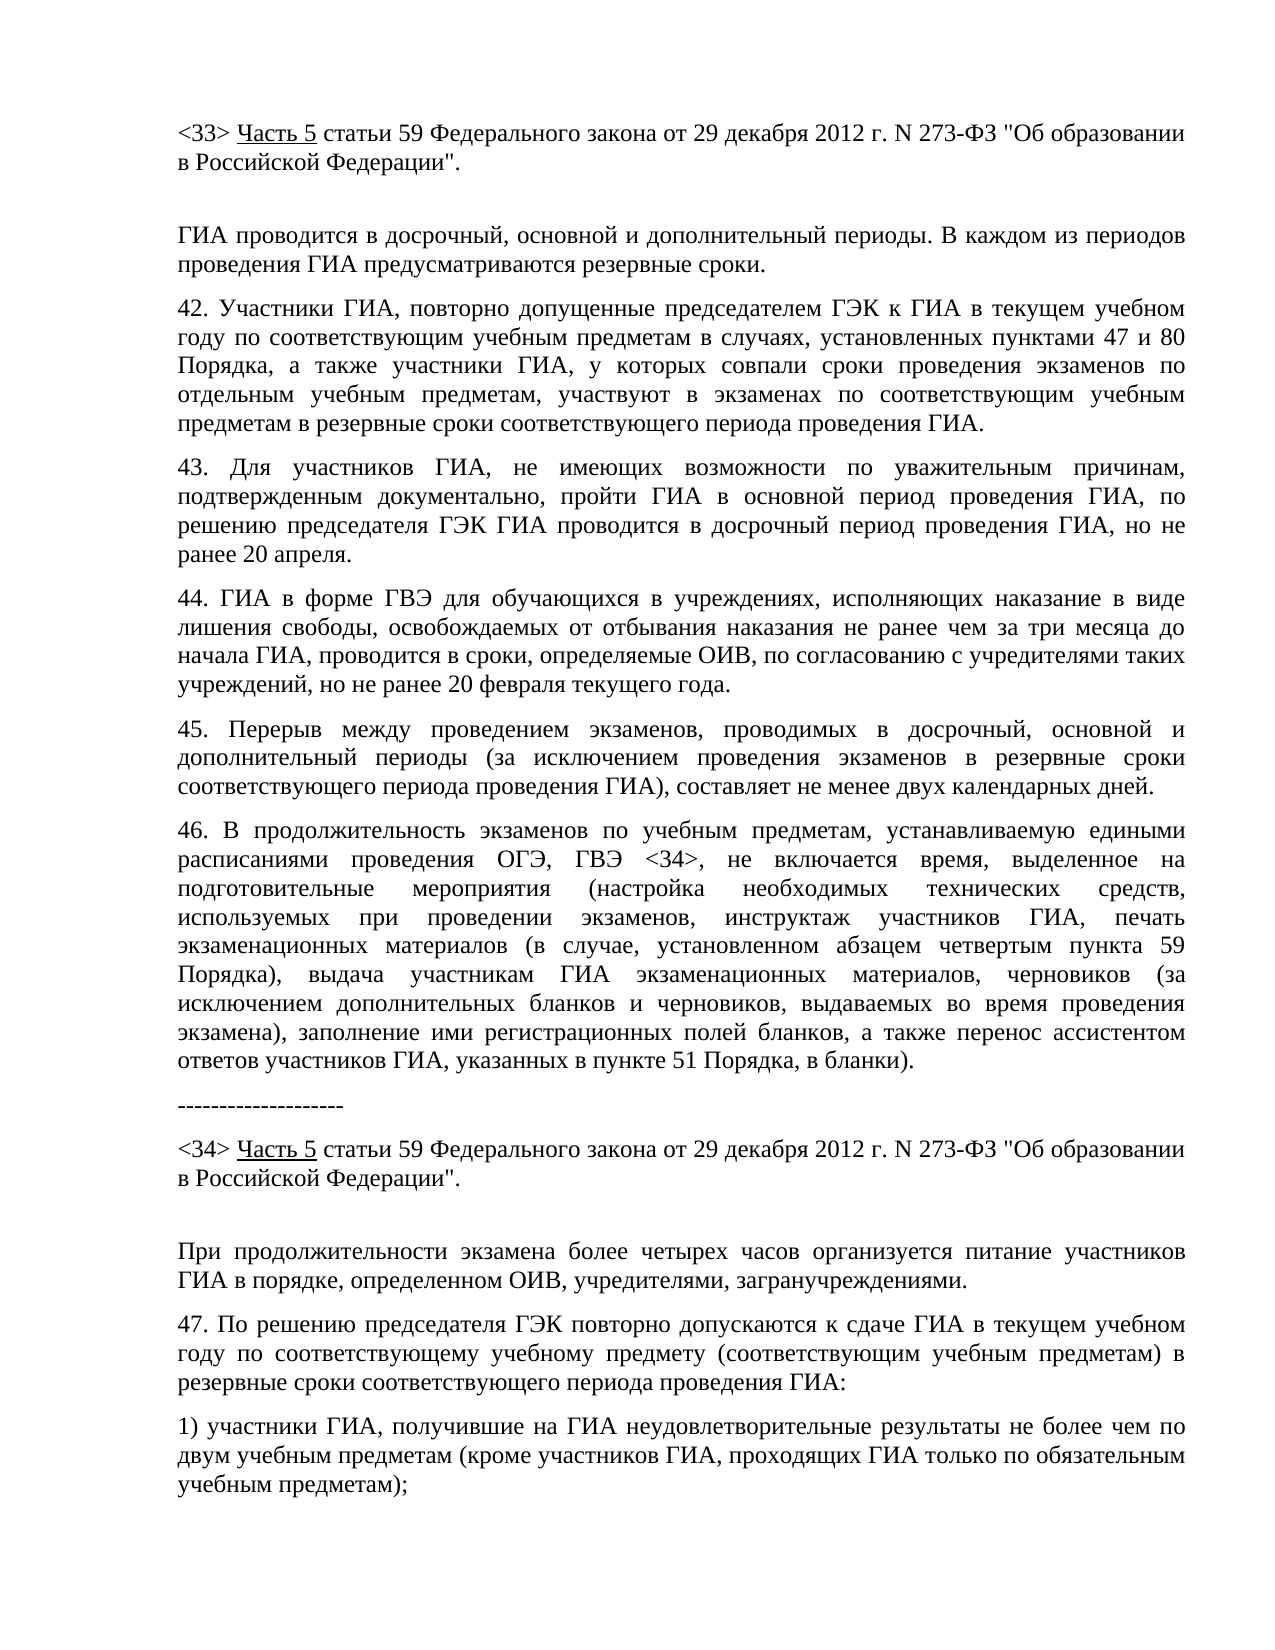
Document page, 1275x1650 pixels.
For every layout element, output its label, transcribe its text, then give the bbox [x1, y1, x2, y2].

text ГИА проводится в досрочный, основной и дополнительный периоды. В каждом из периодов проведения ГИА предусматриваются резервные сроки. [177, 220, 1186, 277]
text 45. Перерыв между проведением экзаменов, проводимых в досрочный, основной и дополнительный периоды (за исключением проведения экзаменов в резервные сроки соответствующего периода проведения ГИА), составляет не менее двух календарных дней. [177, 714, 1186, 800]
text -------------------- [177, 1090, 1186, 1119]
text При продолжительности экзамена более четырех часов организуется питание участников ГИА в порядке, определенном ОИВ, учредителями, загранучреждениями. [177, 1236, 1186, 1294]
text <34> Часть 5 статьи 59 Федерального закона от 29 декабря 2012 г. N 273-ФЗ "Об образовании в Российской Федерации". [177, 1134, 1186, 1192]
text 42. Участники ГИА, повторно допущенные председателем ГЭК к ГИА в текущем учебном году по соответствующим учебным предметам в случаях, установленных пунктами 47 и 80 Порядка, а также участники ГИА, у которых совпали сроки проведения экзаменов по отдельным учебным предметам, участвуют в экзаменах по соответствующим учебным предметам в резервные сроки соответствующего периода проведения ГИА. [177, 293, 1186, 437]
text <33> Часть 5 статьи 59 Федерального закона от 29 декабря 2012 г. N 273-ФЗ "Об образовании в Российской Федерации". [177, 118, 1186, 176]
text 47. По решению председателя ГЭК повторно допускаются к сдаче ГИА в текущем учебном году по соответствующему учебному предмету (соответствующим учебным предметам) в резервные сроки соответствующего периода проведения ГИА: [177, 1309, 1186, 1396]
text 46. В продолжительность экзаменов по учебным предметам, устанавливаемую едиными расписаниями проведения ОГЭ, ГВЭ <34>, не включается время, выделенное на подготовительные мероприятия (настройка необходимых технических средств, используемых при проведении экзаменов, инструктаж участников ГИА, печать экзаменационных материалов (в случае, установленном абзацем четвертым пункта 59 Порядка), выдача участникам ГИА экзаменационных материалов, черновиков (за исключением дополнительных бланков и черновиков, выдаваемых во время проведения экзамена), заполнение ими регистрационных полей бланков, а также перенос ассистентом ответов участников ГИА, указанных в пункте 51 Порядка, в бланки). [177, 816, 1186, 1074]
text 43. Для участников ГИА, не имеющих возможности по уважительным причинам, подтвержденным документально, пройти ГИА в основной период проведения ГИА, по решению председателя ГЭК ГИА проводится в досрочный период проведения ГИА, но не ранее 20 апреля. [177, 452, 1186, 567]
text 44. ГИА в форме ГВЭ для обучающихся в учреждениях, исполняющих наказание в виде лишения свободы, освобождаемых от отбывания наказания не ранее чем за три месяца до начала ГИА, проводится в сроки, определяемые ОИВ, по согласованию с учредителями таких учреждений, но не ранее 20 февраля текущего года. [177, 583, 1186, 698]
text 1) участники ГИА, получившие на ГИА неудовлетворительные результаты не более чем по двум учебным предметам (кроме участников ГИА, проходящих ГИА только по обязательным учебным предметам); [177, 1411, 1186, 1497]
